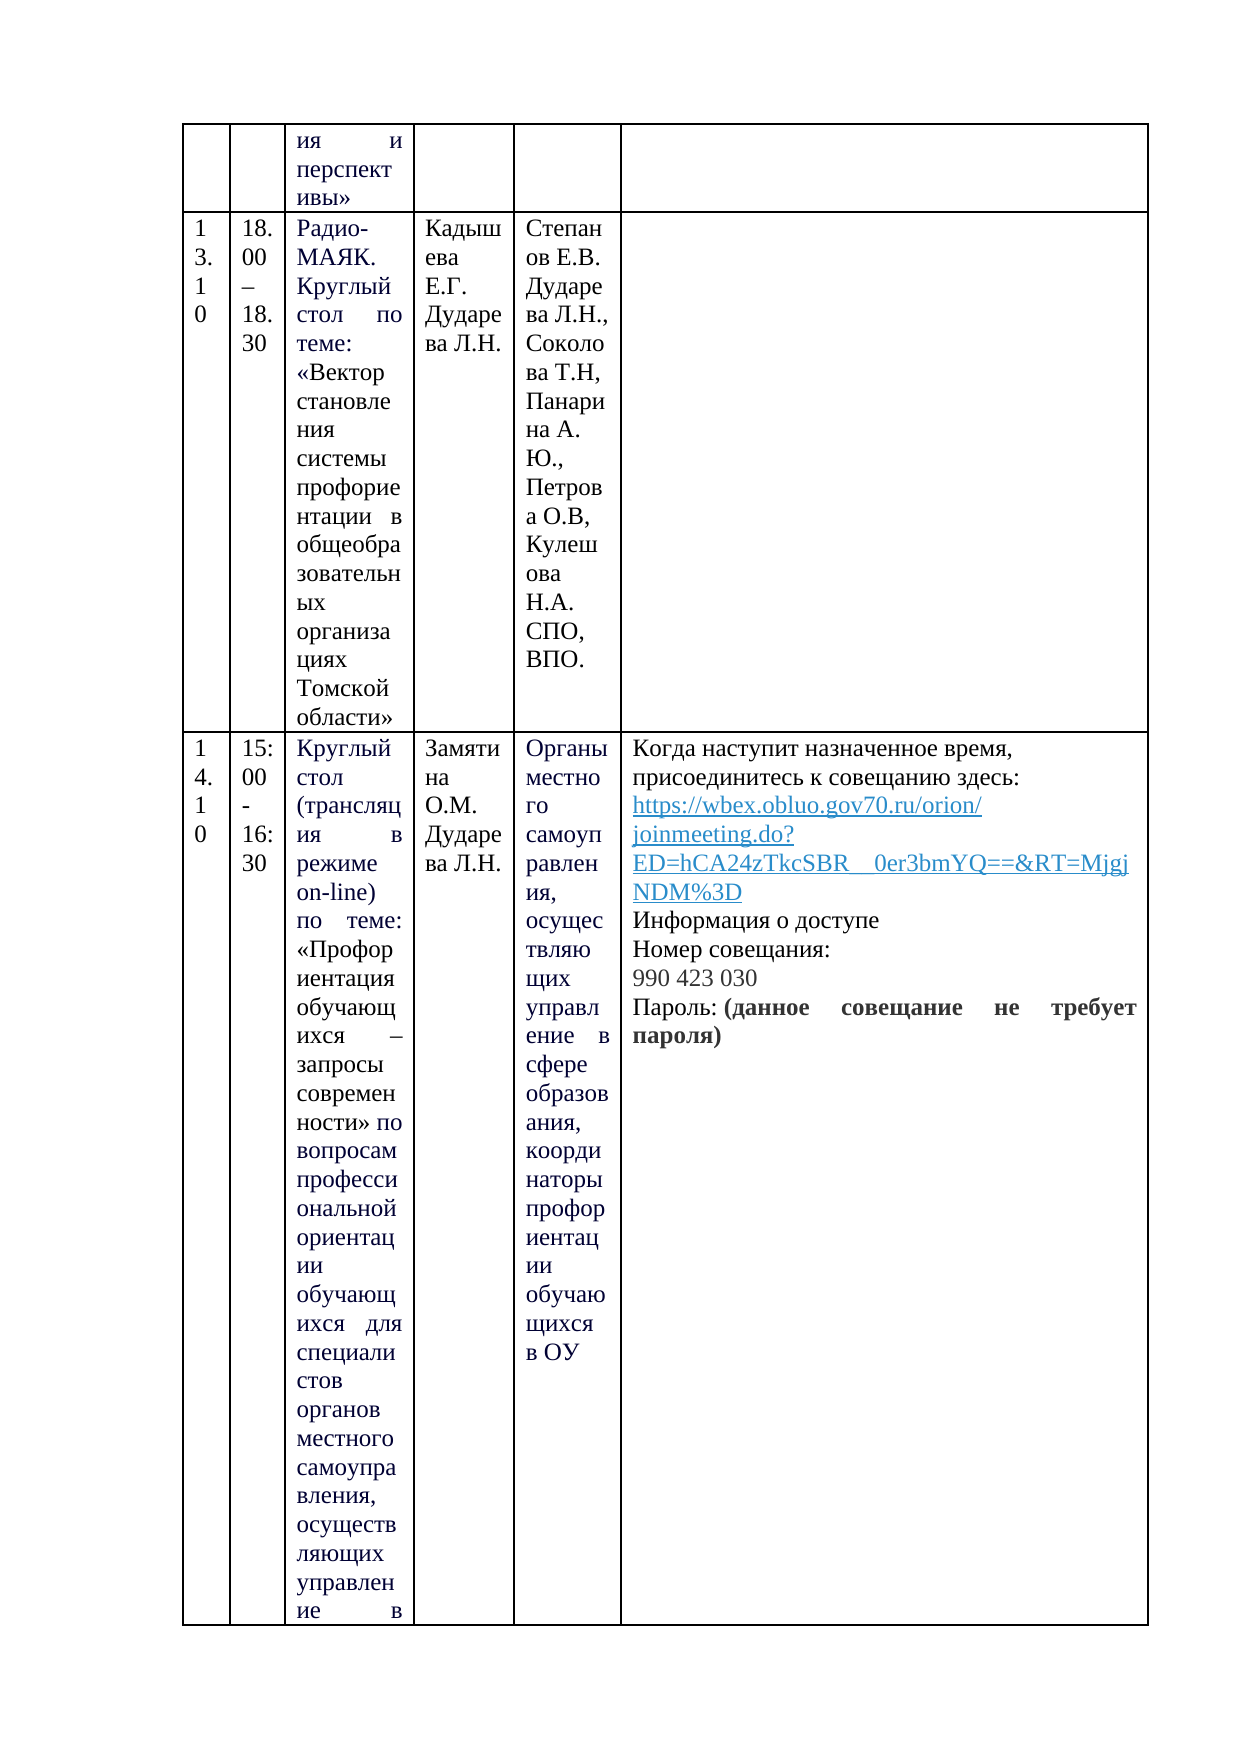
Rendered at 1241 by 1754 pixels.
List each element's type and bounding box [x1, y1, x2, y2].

table_header [177, 118, 1152, 1631]
